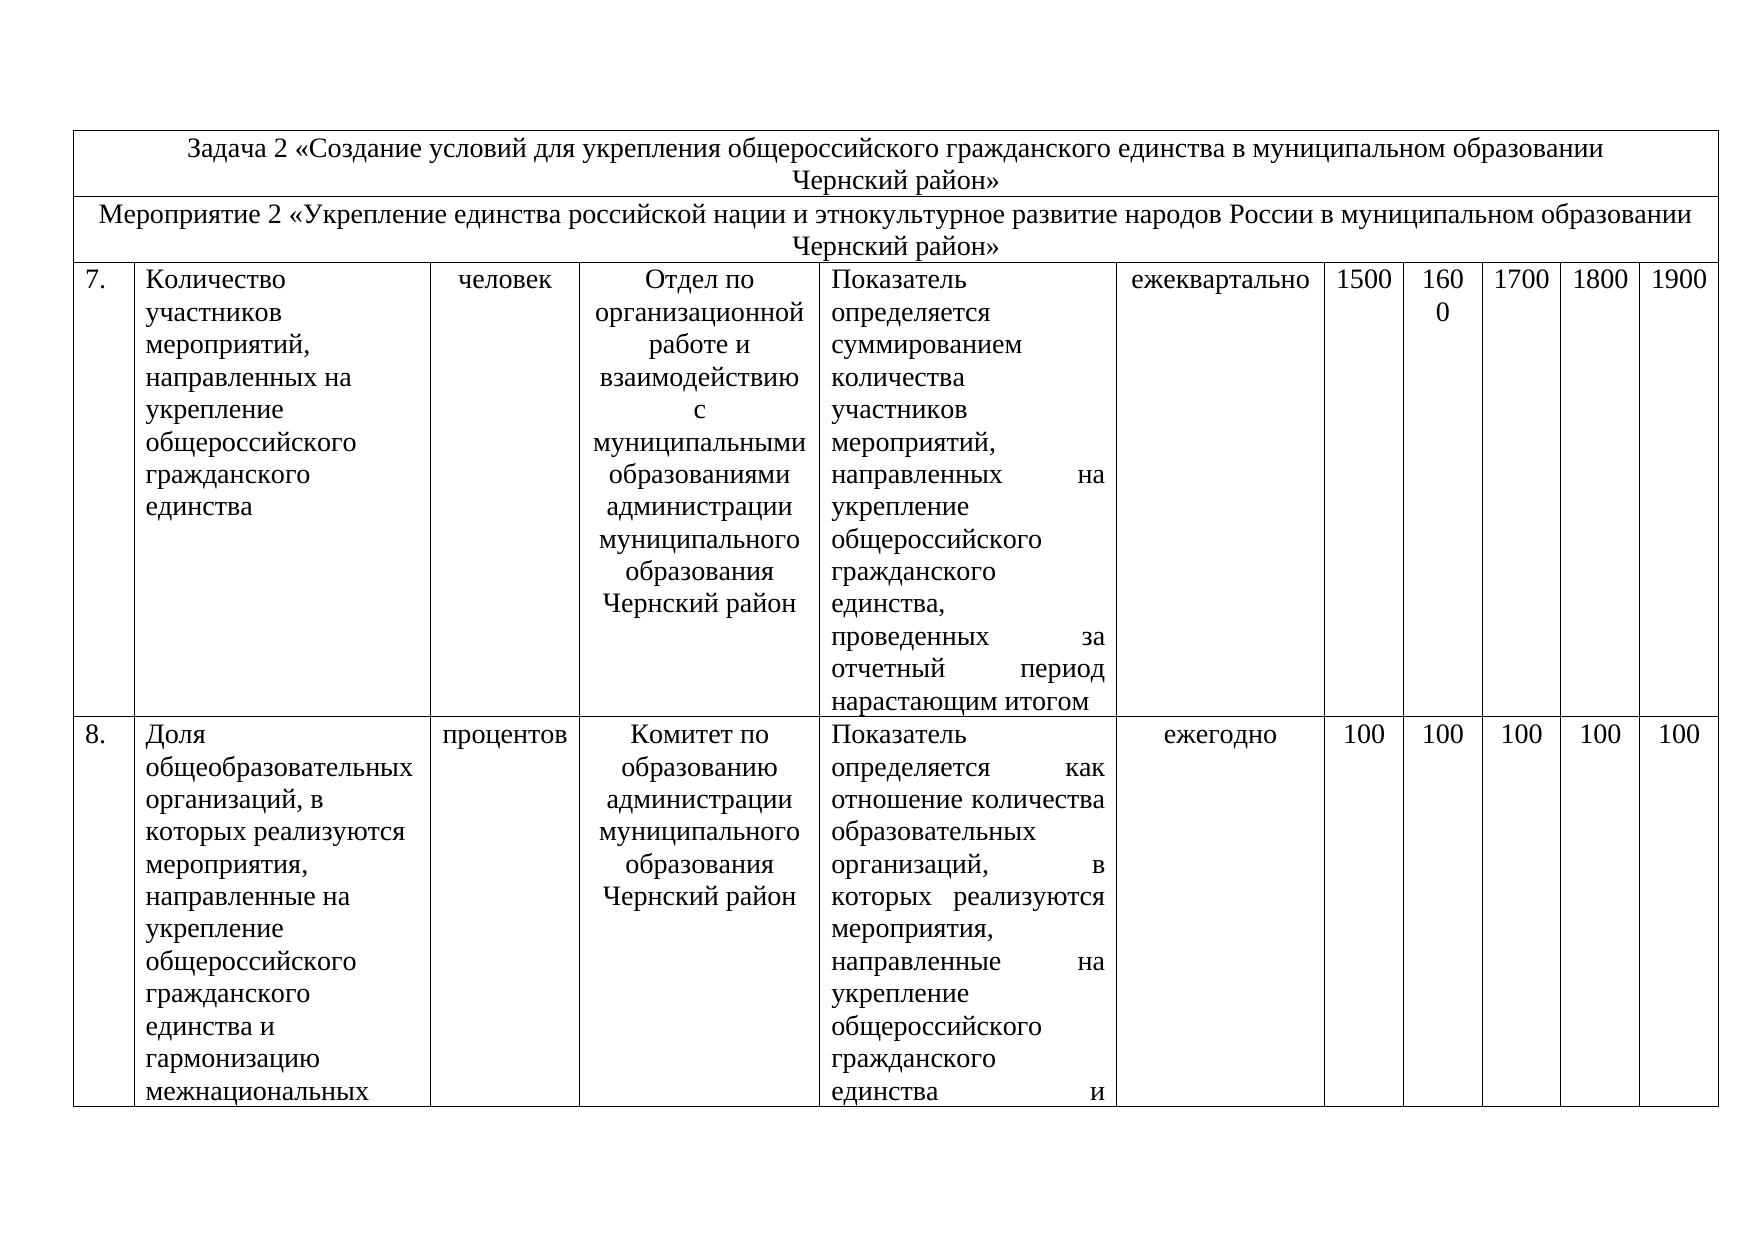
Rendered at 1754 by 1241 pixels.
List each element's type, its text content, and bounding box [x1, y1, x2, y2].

table_cell 1700 [1483, 263, 1560, 716]
table_cell Отдел по организационной работе и взаимодействию с муниципальными образованиями администрации муниципального образования Чернский район [580, 263, 819, 716]
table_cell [135, 717, 430, 1106]
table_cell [820, 717, 1116, 1106]
table_cell Показатель определяется суммированием количества участников мероприятий, направленных на укрепление общероссийского гражданского единства, проведенных за отчетный период нарастающим итогом [820, 263, 1116, 716]
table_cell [580, 717, 819, 1106]
table_cell 100 [1325, 717, 1403, 1106]
table_cell процентов [431, 717, 579, 1106]
table_cell Количество участников мероприятий, направленных на укрепление общероссийского гражданского единства [135, 263, 430, 716]
table_cell ежегодно [1117, 717, 1324, 1106]
table_cell [74, 263, 134, 716]
table_cell 1900 [1640, 263, 1718, 716]
table_cell 1500 [1325, 263, 1403, 716]
table_cell 100 [1640, 717, 1718, 1106]
table_cell 100 [1483, 717, 1560, 1106]
table_cell 1600 [1404, 263, 1482, 716]
table_cell Мероприятие 2 «Укрепление единства российской нации и этнокультурное развитие народов России в муниципальном образовании Чернский район» [74, 197, 1718, 262]
table_cell 1800 [1561, 263, 1639, 716]
table_cell человек [431, 263, 579, 716]
table_cell 100 [1561, 717, 1639, 1106]
table_cell Задача 2 «Создание условий для укрепления общероссийского гражданского единства в муниципальном образовании Чернский район» [74, 131, 1718, 196]
table_cell 100 [1404, 717, 1482, 1106]
table_cell [74, 717, 134, 1106]
table_cell ежеквартально [1117, 263, 1324, 716]
